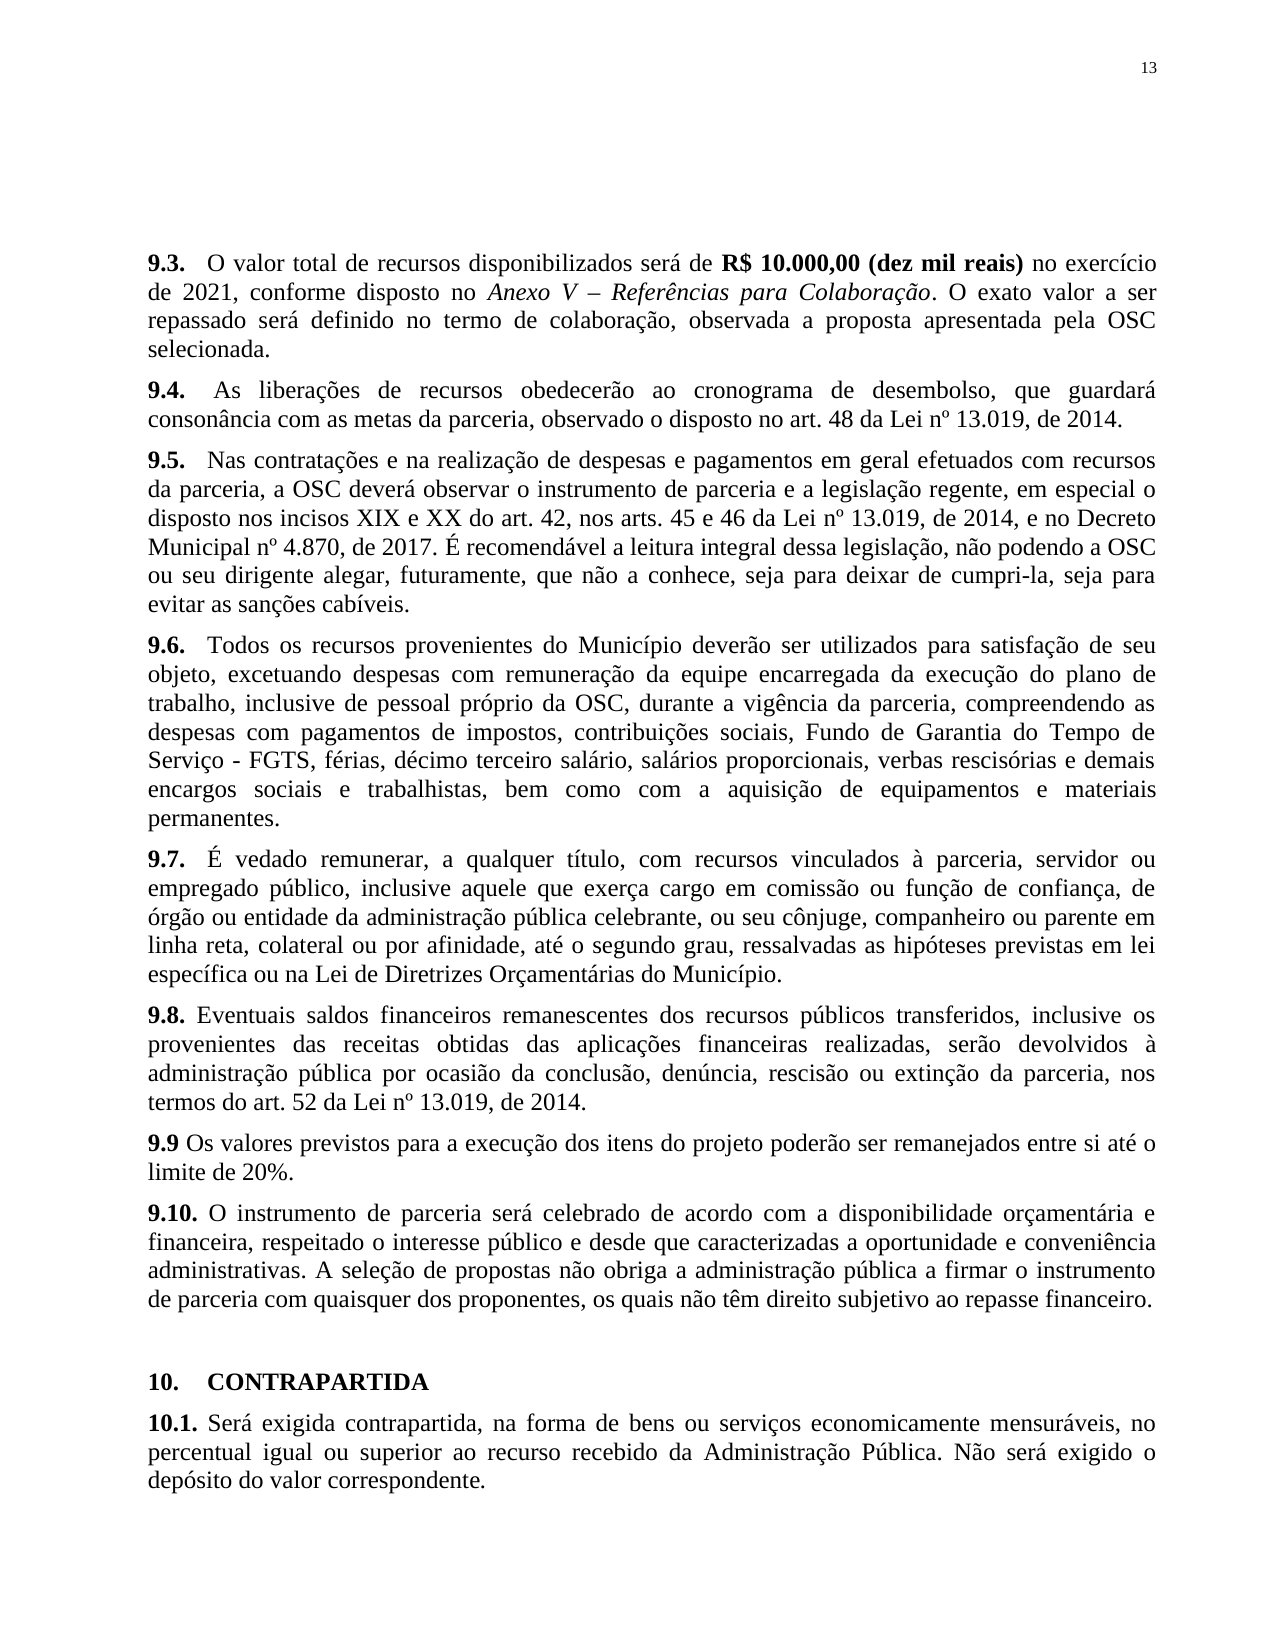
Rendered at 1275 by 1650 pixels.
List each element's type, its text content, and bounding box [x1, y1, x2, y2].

text 10. CONTRAPARTIDA [148, 1367, 1157, 1396]
text 9.9 Os valores previstos para a execução dos itens do projeto poderão ser remanejados entre si até o limite de 20%. [148, 1128, 1157, 1186]
text 9.3. O valor total de recursos disponibilizados será de R$ 10.000,00 (dez mil reais) no exercício de 2021, conforme disposto no Anexo V – Referências para Colaboração. O exato valor a ser repassado será definido no termo de colaboração, observada a proposta apresentada pela OSC selecionada. [148, 248, 1157, 363]
text 9.10. O instrumento de parceria será celebrado de acordo com a disponibilidade orçamentária e financeira, respeitado o interesse público e desde que caracterizadas a oportunidade e conveniência administrativas. A seleção de propostas não obriga a administração pública a firmar o instrumento de parceria com quaisquer dos proponentes, os quais não têm direito subjetivo ao repasse financeiro. [148, 1198, 1157, 1313]
text 9.5. Nas contratações e na realização de despesas e pagamentos em geral efetuados com recursos da parceria, a OSC deverá observar o instrumento de parceria e a legislação regente, em especial o disposto nos incisos XIX e XX do art. 42, nos arts. 45 e 46 da Lei nº 13.019, de 2014, e no Decreto Municipal nº 4.870, de 2017. É recomendável a leitura integral dessa legislação, não podendo a OSC ou seu dirigente alegar, futuramente, que não a conhece, seja para deixar de cumpri-la, seja para evitar as sanções cabíveis. [148, 446, 1157, 618]
text 9.6. Todos os recursos provenientes do Município deverão ser utilizados para satisfação de seu objeto, excetuando despesas com remuneração da equipe encarregada da execução do plano de trabalho, inclusive de pessoal próprio da OSC, durante a vigência da parceria, compreendendo as despesas com pagamentos de impostos, contribuições sociais, Fundo de Garantia do Tempo de Serviço - FGTS, férias, décimo terceiro salário, salários proporcionais, verbas rescisórias e demais encargos sociais e trabalhistas, bem como com a aquisição de equipamentos e materiais permanentes. [148, 631, 1157, 832]
text 10.1. Será exigida contrapartida, na forma de bens ou serviços economicamente mensuráveis, no percentual igual ou superior ao recurso recebido da Administração Pública. Não será exigido o depósito do valor correspondente. [148, 1408, 1157, 1494]
text 9.8. Eventuais saldos financeiros remanescentes dos recursos públicos transferidos, inclusive os provenientes das receitas obtidas das aplicações financeiras realizadas, serão devolvidos à administração pública por ocasião da conclusão, denúncia, rescisão ou extinção da parceria, nos termos do art. 52 da Lei nº 13.019, de 2014. [148, 1001, 1157, 1116]
text 9.4. As liberações de recursos obedecerão ao cronograma de desembolso, que guardará consonância com as metas da parceria, observado o disposto no art. 48 da Lei nº 13.019, de 2014. [148, 376, 1157, 433]
text 9.7. É vedado remunerar, a qualquer título, com recursos vinculados à parceria, servidor ou empregado público, inclusive aquele que exerça cargo em comissão ou função de confiança, de órgão ou entidade da administração pública celebrante, ou seu cônjuge, companheiro ou parente em linha reta, colateral ou por afinidade, até o segundo grau, ressalvadas as hipóteses previstas em lei específica ou na Lei de Diretrizes Orçamentárias do Município. [148, 844, 1157, 988]
